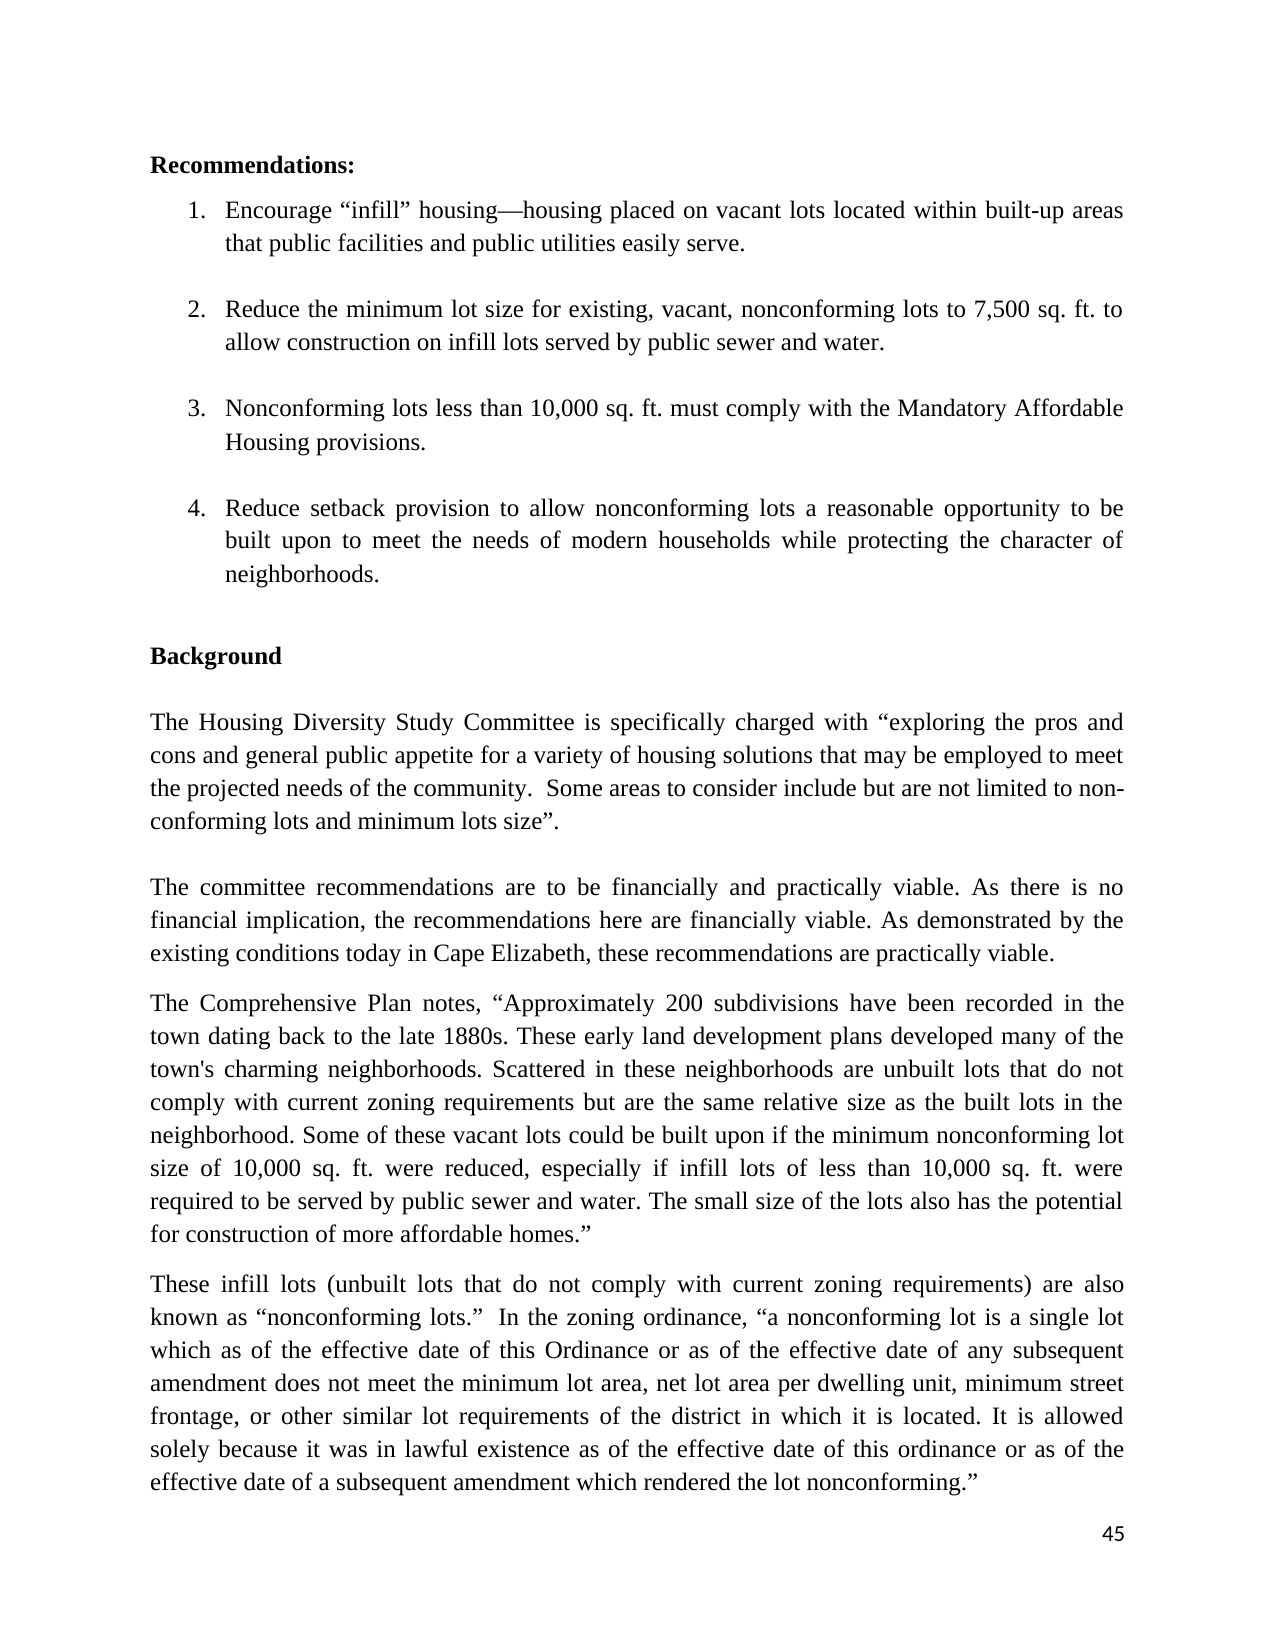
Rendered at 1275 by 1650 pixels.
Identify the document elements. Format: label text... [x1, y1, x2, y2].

list Nonconforming lots less than 10,000 sq. ft. must comply with the Mandatory Affordable Housing provisions. [187, 393, 1125, 455]
list Reduce setback provision to allow nonconforming lots a reasonable opportunity to be built upon to meet the needs of modern households while protecting the character of neighborhoods. [187, 493, 1125, 587]
text Recommendations: [150, 150, 1125, 179]
text The Comprehensive Plan notes, “Approximately 200 subdivisions have been recorded in the town dating back to the late 1880s. These early land development plans developed many of the town's charming neighborhoods. Scattered in these neighborhoods are unbuilt lots that do not comply with current zoning requirements but are the same relative size as the built lots in the neighborhood. Some of these vacant lots could be built upon if the minimum nonconforming lot size of 10,000 sq. ft. were reduced, especially if infill lots of less than 10,000 sq. ft. were required to be served by public sewer and water. The small size of the lots also has the potential for construction of more affordable homes.” [150, 988, 1125, 1248]
list Reduce the minimum lot size for existing, vacant, nonconforming lots to 7,500 sq. ft. to allow construction on infill lots served by public sewer and water. [187, 294, 1125, 356]
list Encourage “infill” housing—housing placed on vacant lots located within built-up areas that public facilities and public utilities easily serve. [187, 195, 1125, 257]
text Background [150, 641, 1125, 670]
text The Housing Diversity Study Committee is specifically charged with “exploring the pros and cons and general public appetite for a variety of housing solutions that may be employed to meet the projected needs of the community. Some areas to consider include but are not limited to non-conforming lots and minimum lots size”. [150, 707, 1125, 835]
text These infill lots (unbuilt lots that do not comply with current zoning requirements) are also known as “nonconforming lots.” In the zoning ordinance, “a nonconforming lot is a single lot which as of the effective date of this Ordinance or as of the effective date of any subsequent amendment does not meet the minimum lot area, net lot area per dwelling unit, minimum street frontage, or other similar lot requirements of the district in which it is located. It is allowed solely because it was in lawful existence as of the effective date of this ordinance or as of the effective date of a subsequent amendment which rendered the lot nonconforming.” [150, 1269, 1125, 1496]
text The committee recommendations are to be financially and practically viable. As there is no financial implication, the recommendations here are financially viable. As demonstrated by the existing conditions today in Cape Elizabeth, these recommendations are practically viable. [150, 872, 1125, 967]
